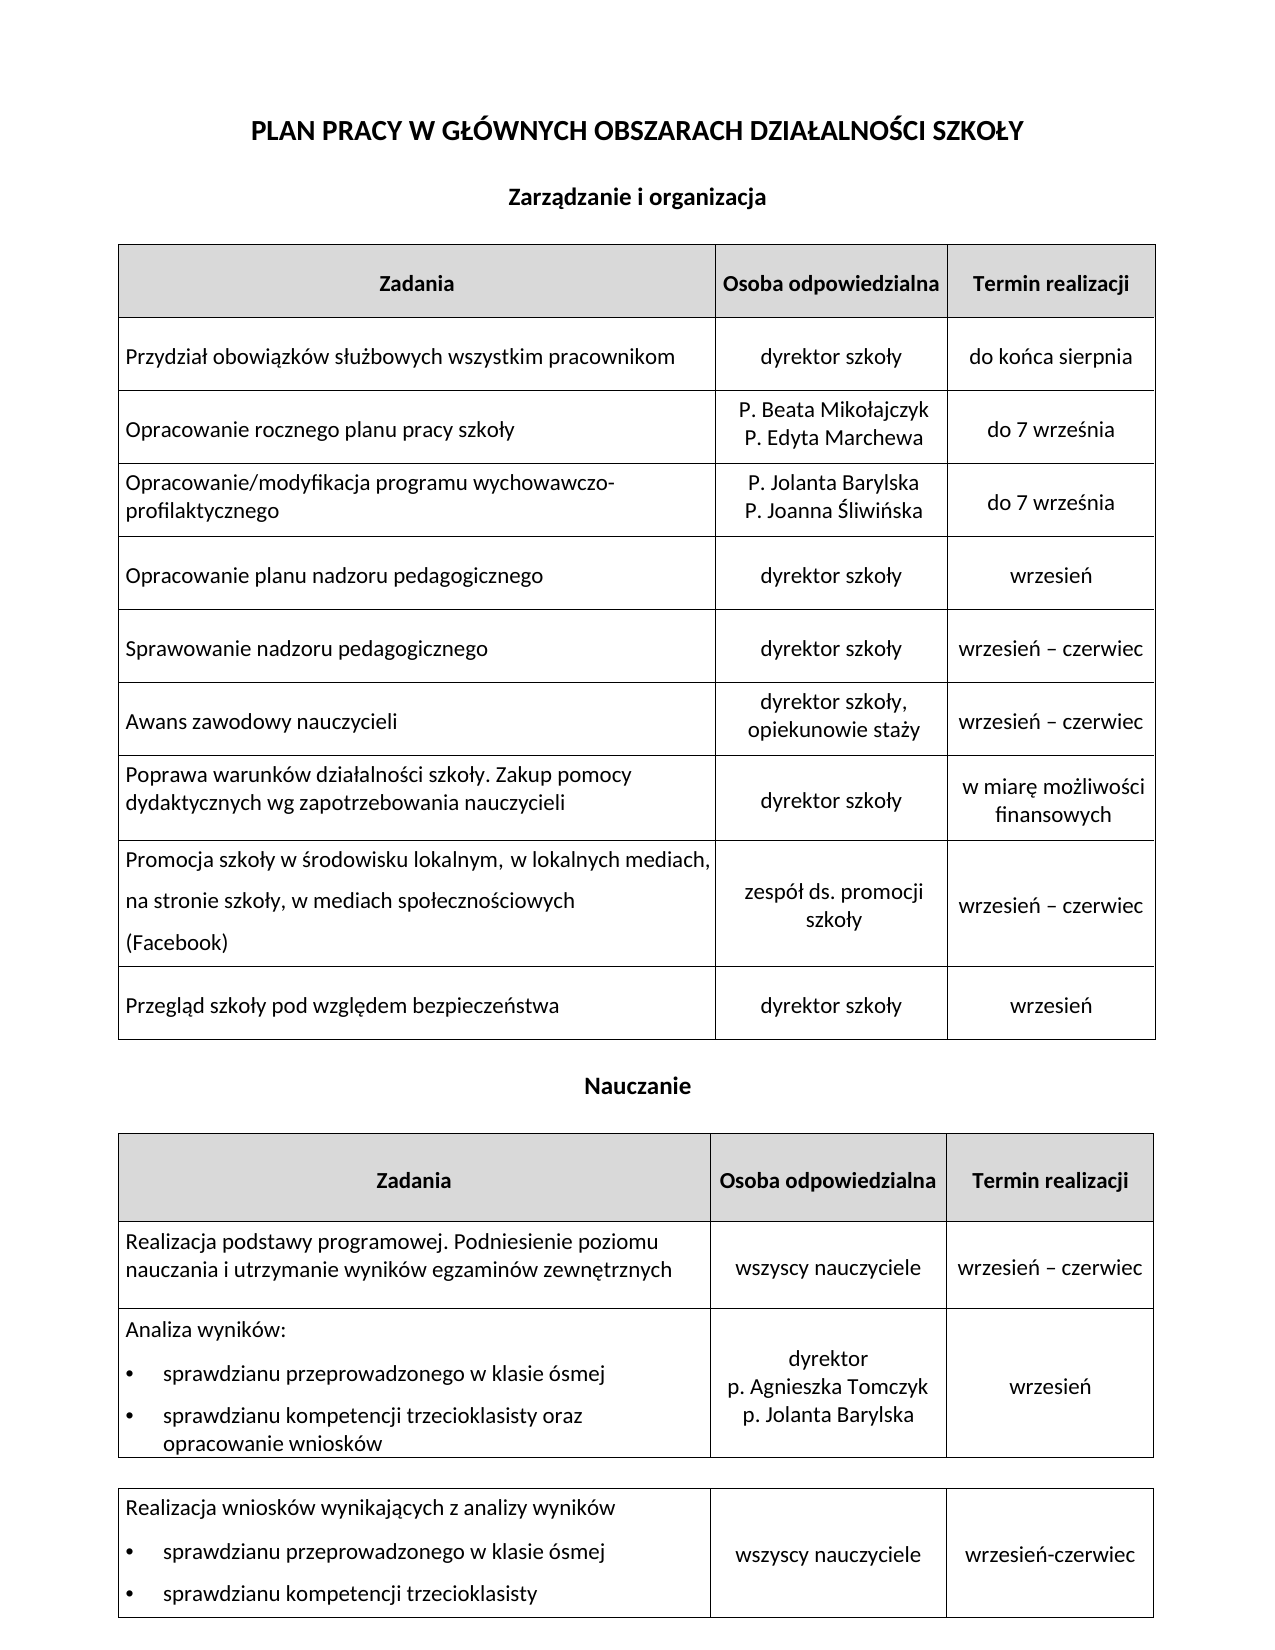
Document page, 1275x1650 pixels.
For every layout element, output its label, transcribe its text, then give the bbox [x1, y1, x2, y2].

table_cell dyrektor szkoły, opiekunowie staży [716, 683, 947, 755]
table_cell Opracowanie/modyfikacja programu wychowawczo- profilaktycznego [119, 464, 715, 536]
table_cell wrzesień [948, 536, 1155, 609]
table_header Termin realizacji [947, 1134, 1153, 1221]
table_cell Opracowanie planu nadzoru pedagogicznego [119, 537, 715, 609]
table_header Realizacja wniosków wynikających z analizy wyników sprawdzianu przeprowadzonego w klasie ósmej sprawdzianu kompetencji trzecioklasisty [119, 1489, 710, 1617]
table_cell dyrektor szkoły [716, 318, 947, 390]
table_cell do końca sierpnia [948, 317, 1155, 390]
table_cell do 7 września [948, 390, 1155, 463]
table_header Osoba odpowiedzialna [711, 1134, 946, 1221]
table_header wszyscy nauczyciele [711, 1489, 946, 1617]
table_cell zespół ds. promocji szkoły [716, 841, 947, 966]
table_cell Przegląd szkoły pod względem bezpieczeństwa [119, 967, 715, 1039]
table_header Osoba odpowiedzialna [716, 245, 947, 317]
table_header wrzesień-czerwiec [947, 1489, 1153, 1617]
table_header Zadania [119, 245, 715, 317]
table_cell Poprawa warunków działalności szkoły. Zakup pomocy dydaktycznych wg zapotrzebowania nauczycieli [119, 756, 715, 840]
table_header Zadania [119, 1134, 710, 1221]
table_header Termin realizacji [948, 245, 1155, 317]
table_cell wrzesień – czerwiec [947, 1222, 1153, 1308]
subtitle PLAN PRACY W GŁÓWNYCH OBSZARACH DZIAŁALNOŚCI SZKOŁY [147, 112, 1024, 148]
table_cell Promocja szkoły w środowisku lokalnym, w lokalnych mediach, na stronie szkoły, w mediach społecznościowych (Facebook) [119, 841, 715, 966]
table_cell P. Beata Mikołajczyk P. Edyta Marchewa [716, 391, 947, 463]
table_cell P. Jolanta Barylska P. Joanna Śliwińska [716, 464, 947, 536]
table_cell Sprawowanie nadzoru pedagogicznego [119, 610, 715, 682]
text Nauczanie [147, 1070, 691, 1101]
table_cell dyrektor szkoły [716, 967, 947, 1039]
table_cell Awans zawodowy nauczycieli [119, 683, 715, 755]
table_cell dyrektor szkoły [716, 610, 947, 682]
table_cell dyrektor szkoły [716, 756, 947, 840]
table_cell wrzesień – czerwiec [948, 609, 1155, 682]
text Zarządzanie i organizacja [147, 181, 766, 211]
table_cell Opracowanie rocznego planu pracy szkoły [119, 391, 715, 463]
table_cell w miarę możliwości finansowych [948, 755, 1155, 840]
table_cell Przydział obowiązków służbowych wszystkim pracownikom [119, 318, 715, 390]
table_cell wrzesień – czerwiec [948, 840, 1155, 966]
table_cell wrzesień – czerwiec [948, 682, 1155, 755]
table_cell dyrektor p. Agnieszka Tomczyk p. Jolanta Barylska [711, 1309, 946, 1457]
table_cell Analiza wyników: sprawdzianu przeprowadzonego w klasie ósmej sprawdzianu kompetencji trzecioklasisty oraz opracowanie wniosków [119, 1309, 710, 1457]
table_cell Realizacja podstawy programowej. Podniesienie poziomu nauczania i utrzymanie wyników egzaminów zewnętrznych [119, 1222, 710, 1308]
table_cell dyrektor szkoły [716, 537, 947, 609]
table_cell wrzesień [948, 966, 1155, 1039]
table_cell wrzesień [947, 1309, 1153, 1457]
table_cell wszyscy nauczyciele [711, 1222, 946, 1308]
table_cell do 7 września [948, 463, 1155, 536]
